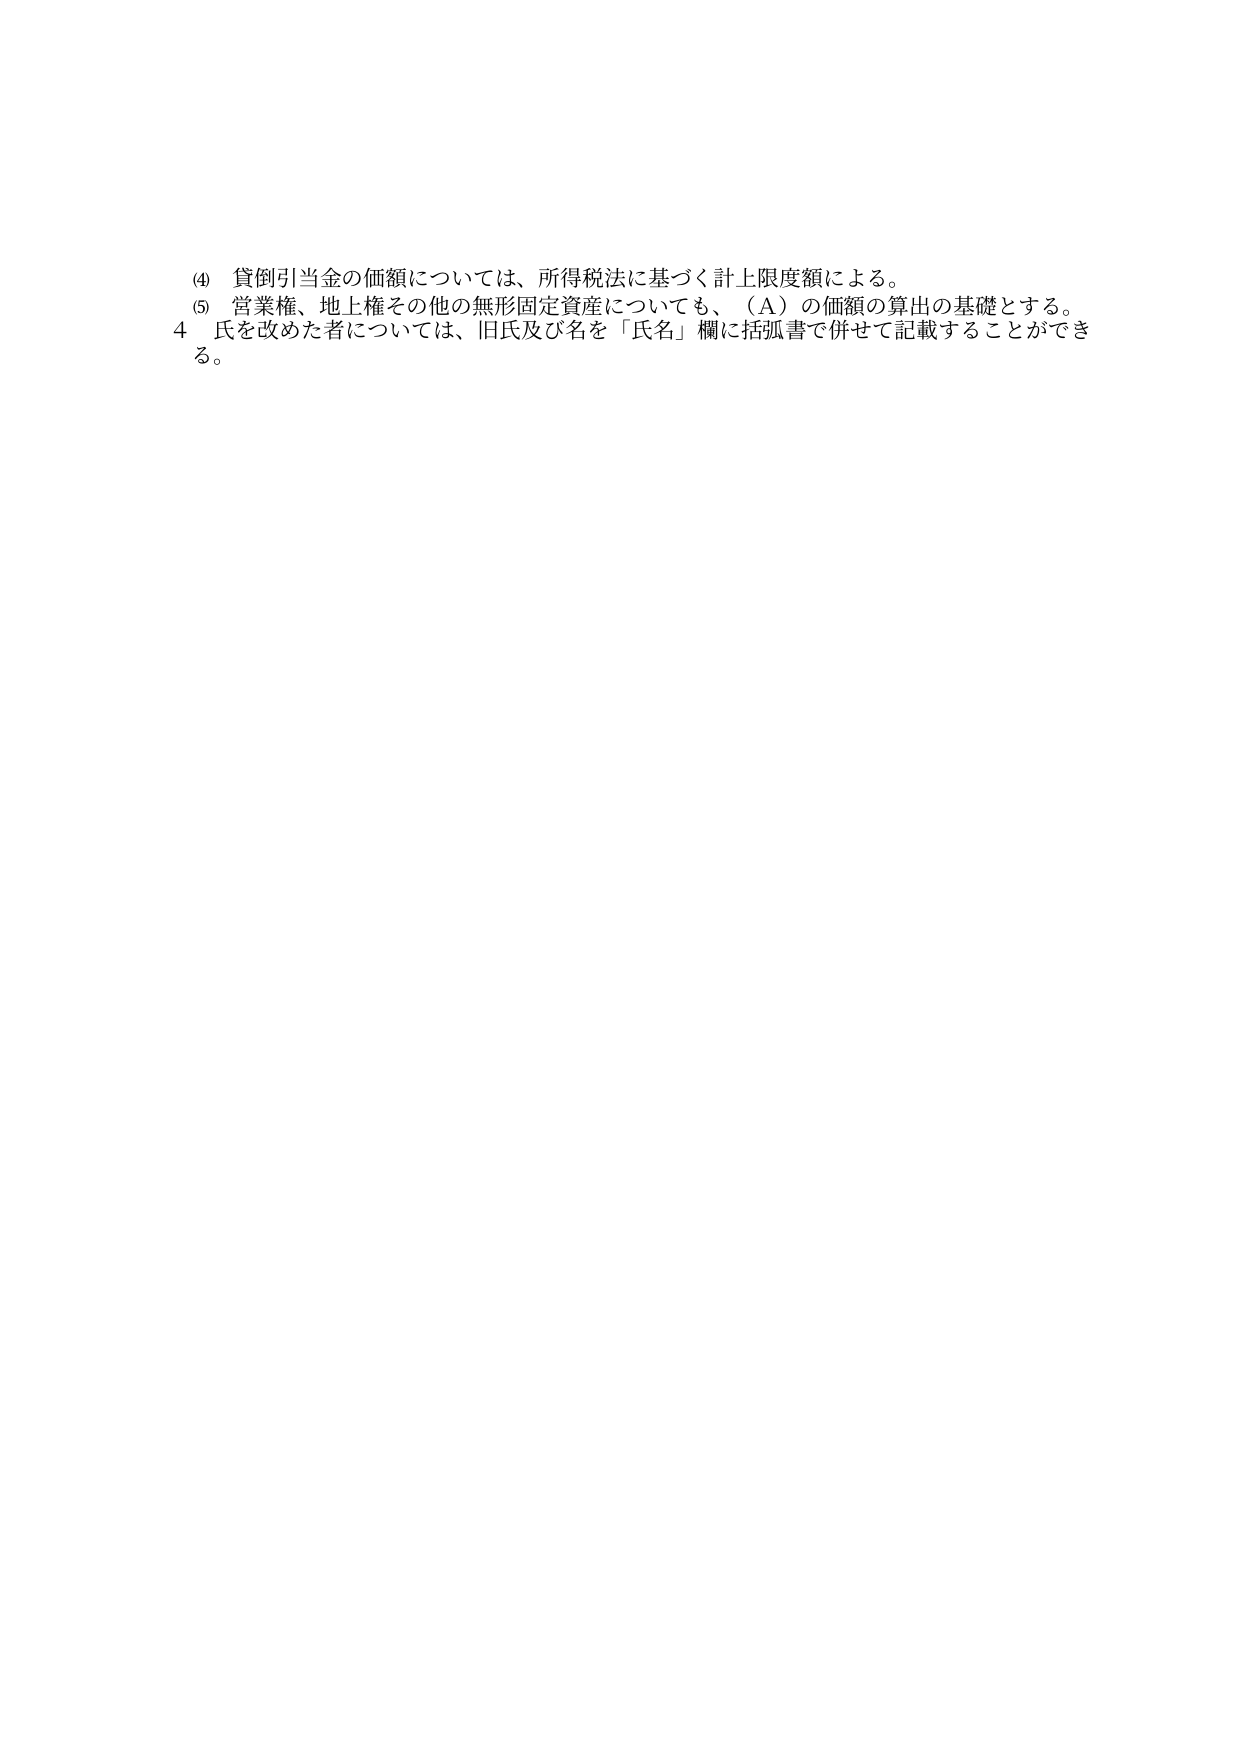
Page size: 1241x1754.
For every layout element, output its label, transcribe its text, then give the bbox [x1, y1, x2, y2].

text ⑸ 営業権、地上権その他の無形固定資産についても、（Ａ）の価額の算出の基礎とする。 [192, 292, 1092, 319]
text ⑷ 貸倒引当金の価額については、所得税法に基づく計上限度額による。 [169, 267, 1092, 292]
text ４ 氏を改めた者については、旧氏及び名を「氏名」欄に括弧書で併せて記載することができる。 [169, 319, 1092, 369]
